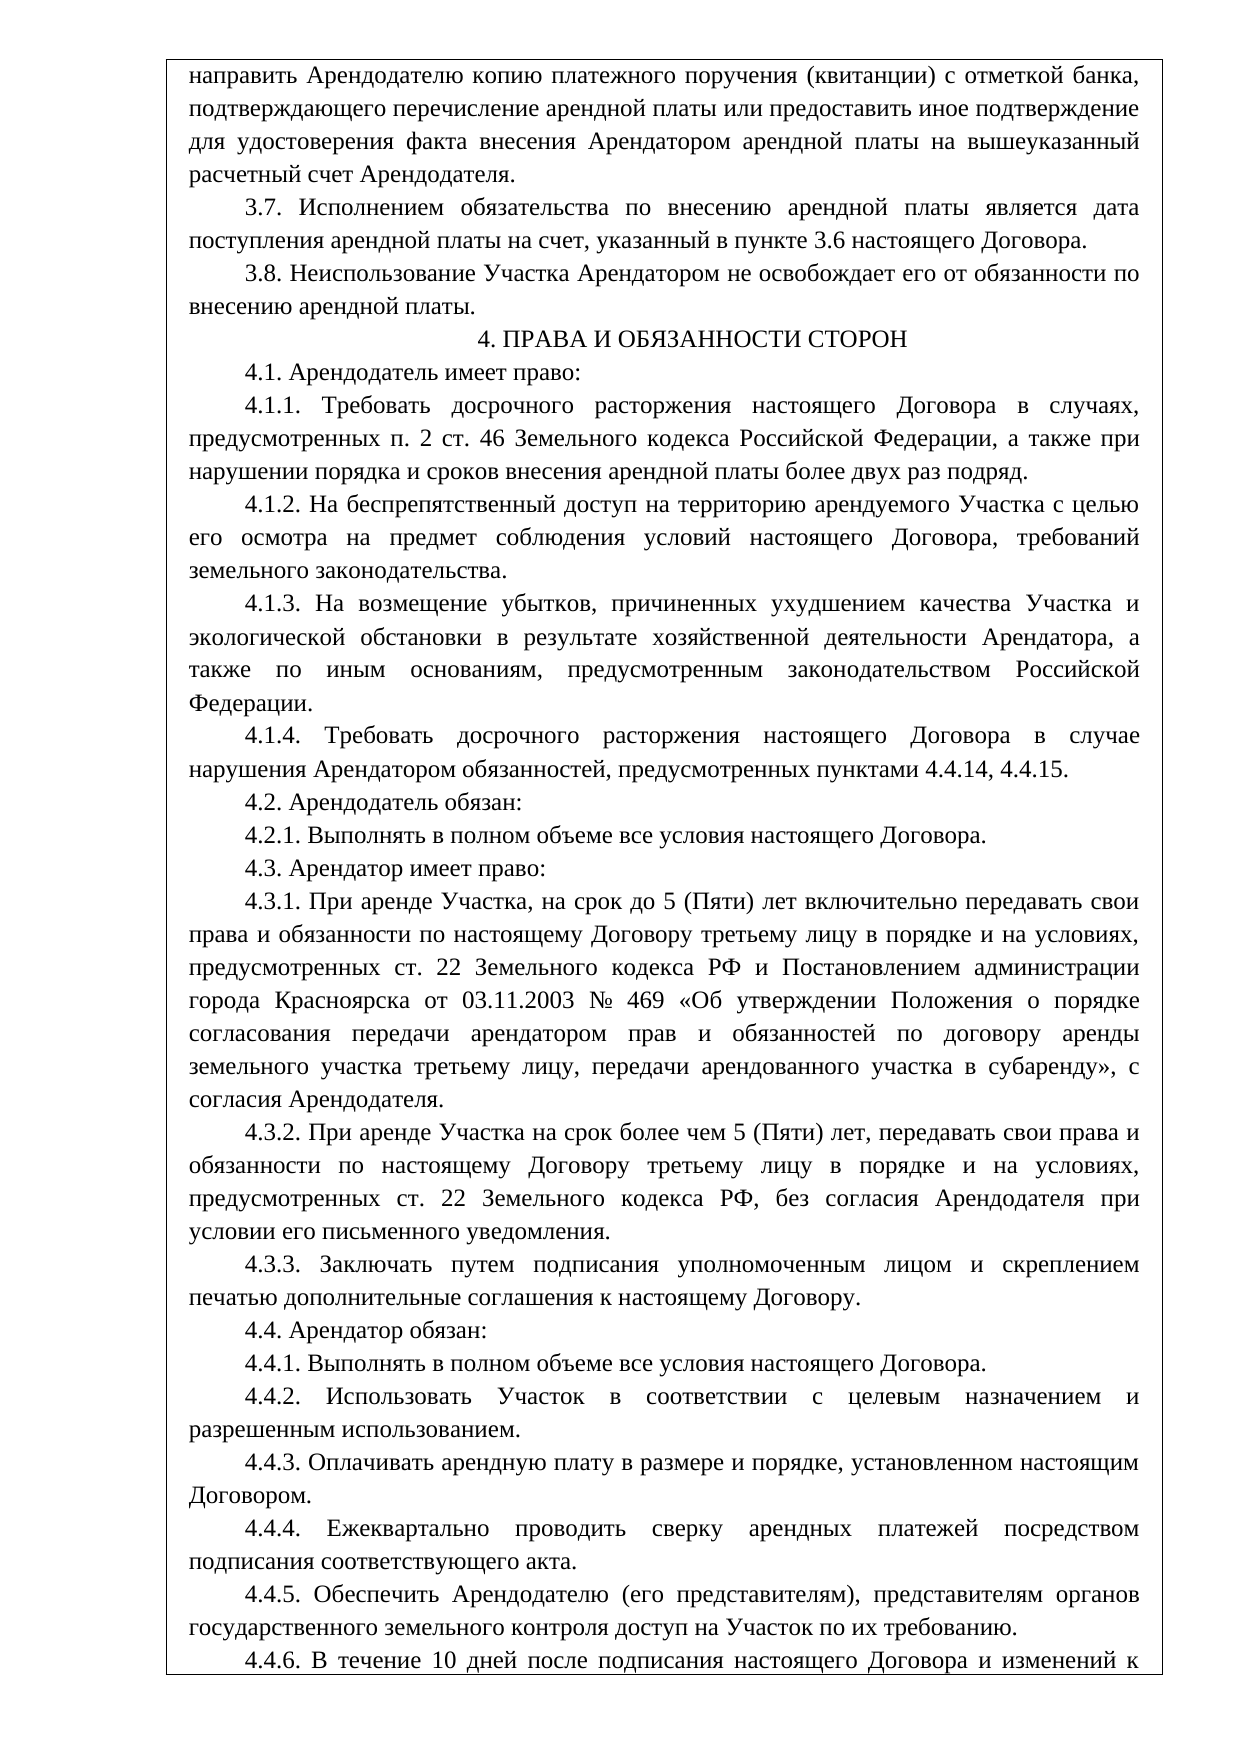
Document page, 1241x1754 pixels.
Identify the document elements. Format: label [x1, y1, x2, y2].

table_header [167, 60, 1162, 1674]
